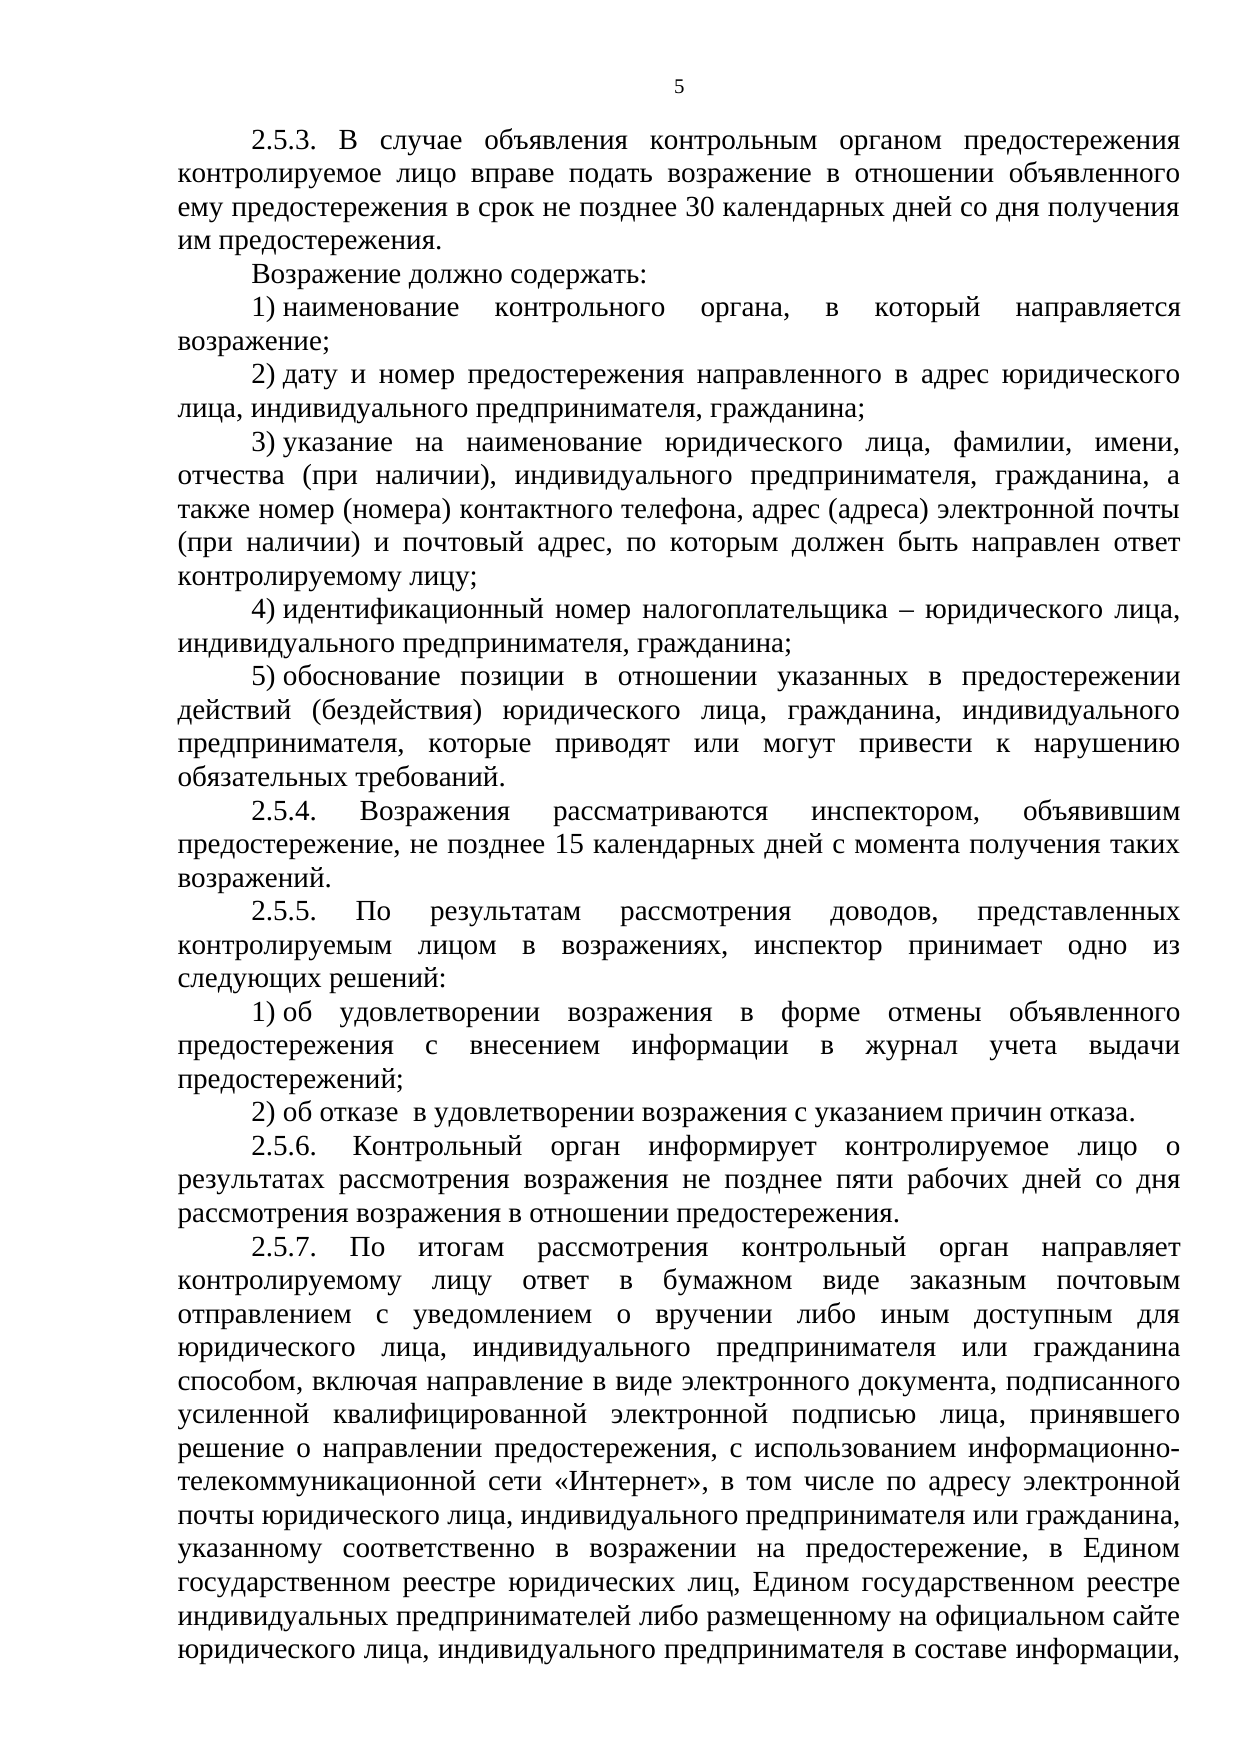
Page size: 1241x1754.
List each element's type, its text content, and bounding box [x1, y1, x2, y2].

text 2) об отказе в удовлетворении возражения с указанием причин отказа. [177, 1094, 1181, 1128]
text 2) дату и номер предостережения направленного в адрес юридического лица, индивидуального предпринимателя, гражданина; [177, 357, 1181, 424]
text 1) об удовлетворении возражения в форме отмены объявленного предостережения с внесением информации в журнал учета выдачи предостережений; [177, 994, 1181, 1094]
text 4) идентификационный номер налогоплательщика – юридического лица, индивидуального предпринимателя, гражданина; [177, 591, 1181, 658]
text 1) наименование контрольного органа, в который направляется возражение; [177, 289, 1181, 357]
text 2.5.3. В случае объявления контрольным органом предостережения контролируемое лицо вправе подать возражение в отношении объявленного ему предостережения в срок не позднее 30 календарных дней со дня получения им предостережения. [177, 122, 1181, 256]
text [177, 1229, 1181, 1665]
text 2.5.4. Возражения рассматриваются инспектором, объявившим предостережение, не позднее 15 календарных дней с момента получения таких возражений. [177, 793, 1181, 893]
text Возражение должно содержать: [177, 256, 1181, 289]
text 3) указание на наименование юридического лица, фамилии, имени, отчества (при наличии), индивидуального предпринимателя, гражданина, а также номер (номера) контактного телефона, адрес (адреса) электронной почты (при наличии) и почтовый адрес, по которым должен быть направлен ответ контролируемому лицу; [177, 424, 1181, 591]
text 2.5.6. Контрольный орган информирует контролируемое лицо о результатах рассмотрения возражения не позднее пяти рабочих дней со дня рассмотрения возражения в отношении предостережения. [177, 1128, 1181, 1229]
text 2.5.5. По результатам рассмотрения доводов, представленных контролируемым лицом в возражениях, инспектор принимает одно из следующих решений: [177, 893, 1181, 994]
text 5) обоснование позиции в отношении указанных в предостережении действий (бездействия) юридического лица, гражданина, индивидуального предпринимателя, которые приводят или могут привести к нарушению обязательных требований. [177, 658, 1181, 793]
